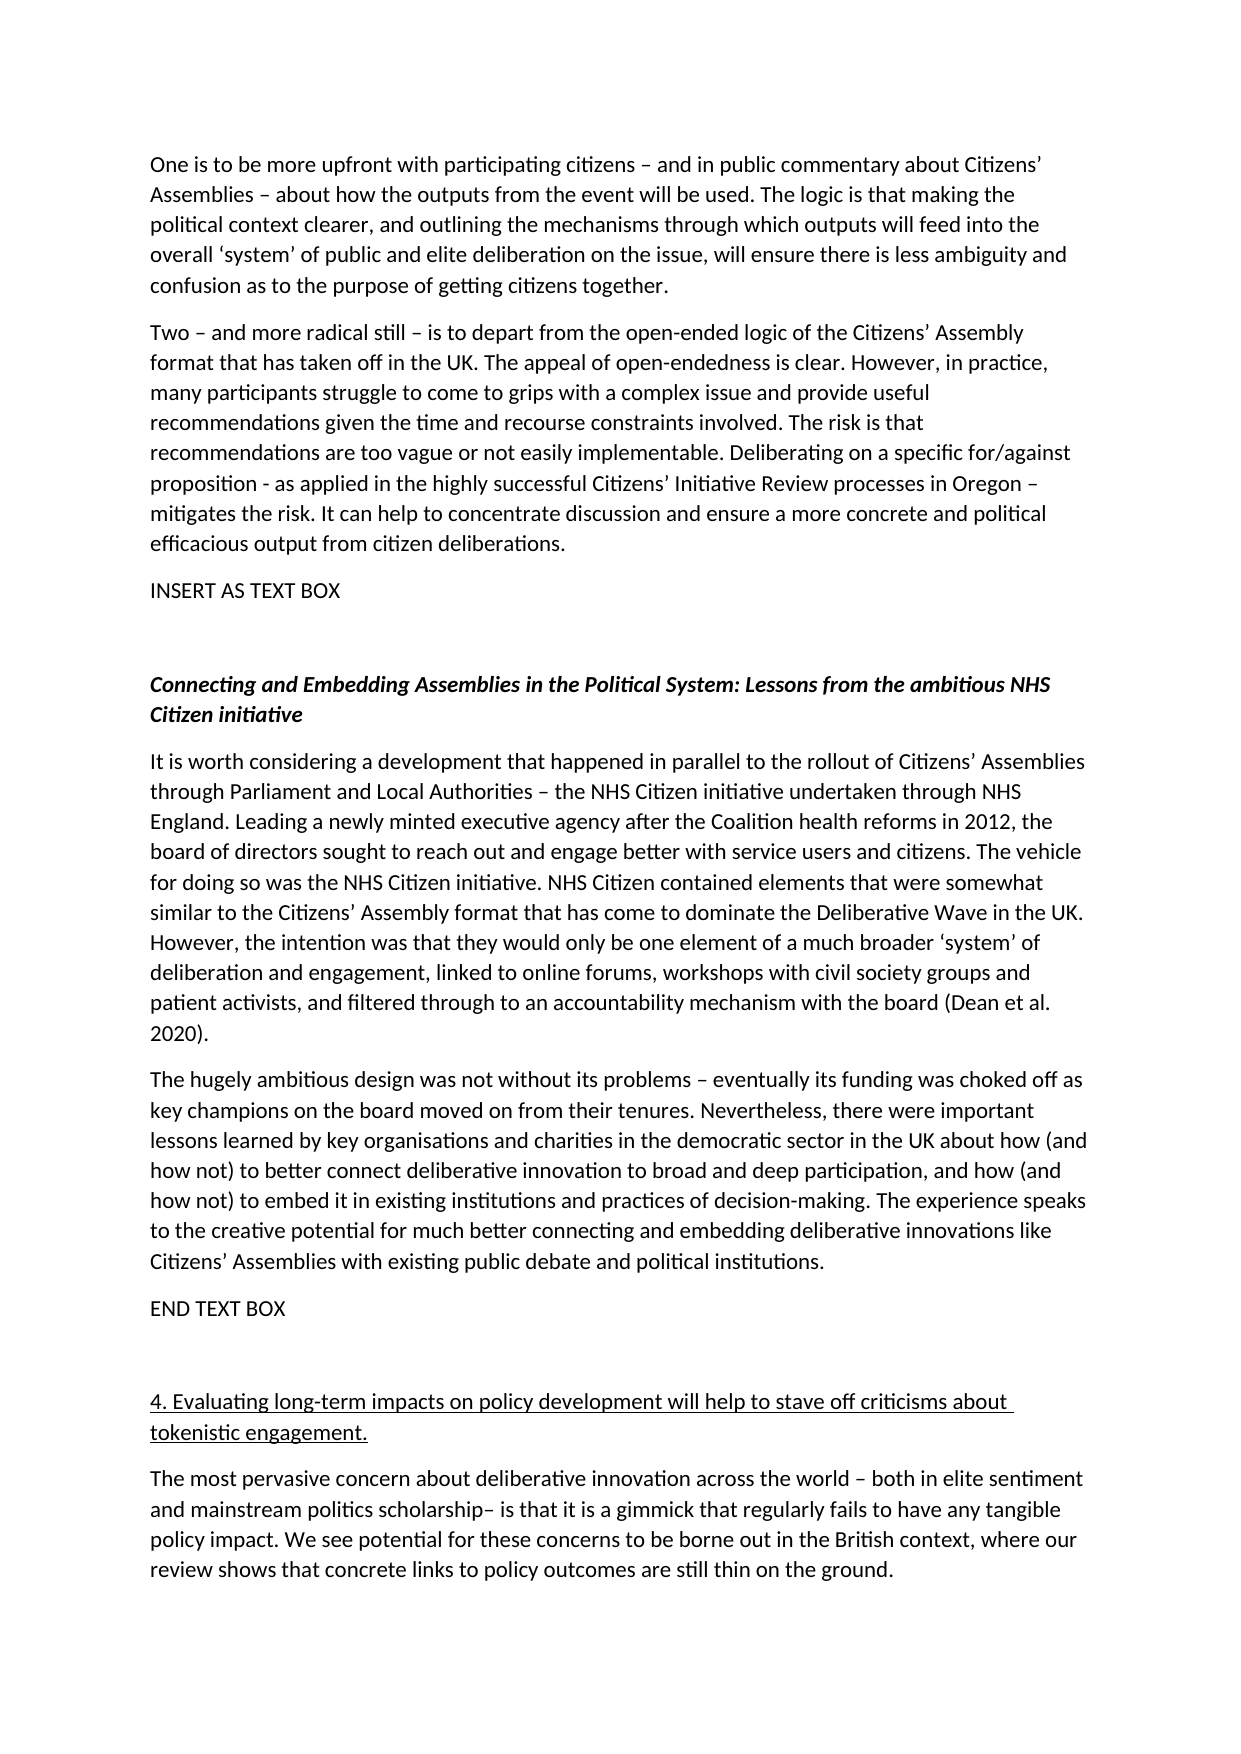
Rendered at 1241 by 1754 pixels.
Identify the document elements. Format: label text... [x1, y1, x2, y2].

text It is worth considering a development that happened in parallel to the rollout of Citizens’ Assemblies through Parliament and Local Authorities – the NHS Citizen initiative undertaken through NHS England. Leading a newly minted executive agency after the Coalition health reforms in 2012, the board of directors sought to reach out and engage better with service users and citizens. The vehicle for doing so was the NHS Citizen initiative. NHS Citizen contained elements that were somewhat similar to the Citizens’ Assembly format that has come to dominate the Deliberative Wave in the UK. However, the intention was that they would only be one element of a much broader ‘system’ of deliberation and engagement, linked to online forums, workshops with civil society groups and patient activists, and filtered through to an accountability mechanism with the board (Dean et al. 2020). [150, 747, 1090, 1047]
text Connecting and Embedding Assemblies in the Political System: Lessons from the ambitious NHS Citizen initiative [150, 670, 1090, 728]
text The hugely ambitious design was not without its problems – eventually its funding was choked off as key champions on the board moved on from their tenures. Nevertheless, there were important lessons learned by key organisations and charities in the democratic sector in the UK about how (and how not) to better connect deliberative innovation to broad and deep participation, and how (and how not) to embed it in existing institutions and practices of decision-making. The experience speaks to the creative potential for much better connecting and embedding deliberative innovations like Citizens’ Assemblies with existing public debate and political institutions. [150, 1066, 1090, 1275]
text END TEXT BOX [150, 1294, 1090, 1322]
text INSERT AS TEXT BOX [150, 576, 1090, 604]
text One is to be more upfront with participating citizens – and in public commentary about Citizens’ Assemblies – about how the outputs from the event will be used. The logic is that making the political context clearer, and outlining the mechanisms through which outputs will feed into the overall ‘system’ of public and elite deliberation on the issue, will ensure there is less ambiguity and confusion as to the purpose of getting citizens together. [150, 150, 1090, 299]
text The most pervasive concern about deliberative innovation across the world – both in elite sentiment and mainstream politics scholarship– is that it is a gimmick that regularly fails to have any tangible policy impact. We see potential for these concerns to be borne out in the British context, where our review shows that concrete links to policy outcomes are still thin on the ground. [150, 1464, 1090, 1583]
text Two – and more radical still – is to depart from the open-ended logic of the Citizens’ Assembly format that has taken off in the UK. The appeal of open-endedness is clear. However, in practice, many participants struggle to come to grips with a complex issue and provide useful recommendations given the time and recourse constraints involved. The risk is that recommendations are too vague or not easily implementable. Deliberating on a specific for/against proposition - as applied in the highly successful Citizens’ Initiative Review processes in Oregon – mitigates the risk. It can help to concentrate discussion and ensure a more concrete and political efficacious output from citizen deliberations. [150, 318, 1090, 557]
text 4. Evaluating long-term impacts on policy development will help to stave off criticisms about tokenistic engagement. [150, 1387, 1090, 1446]
